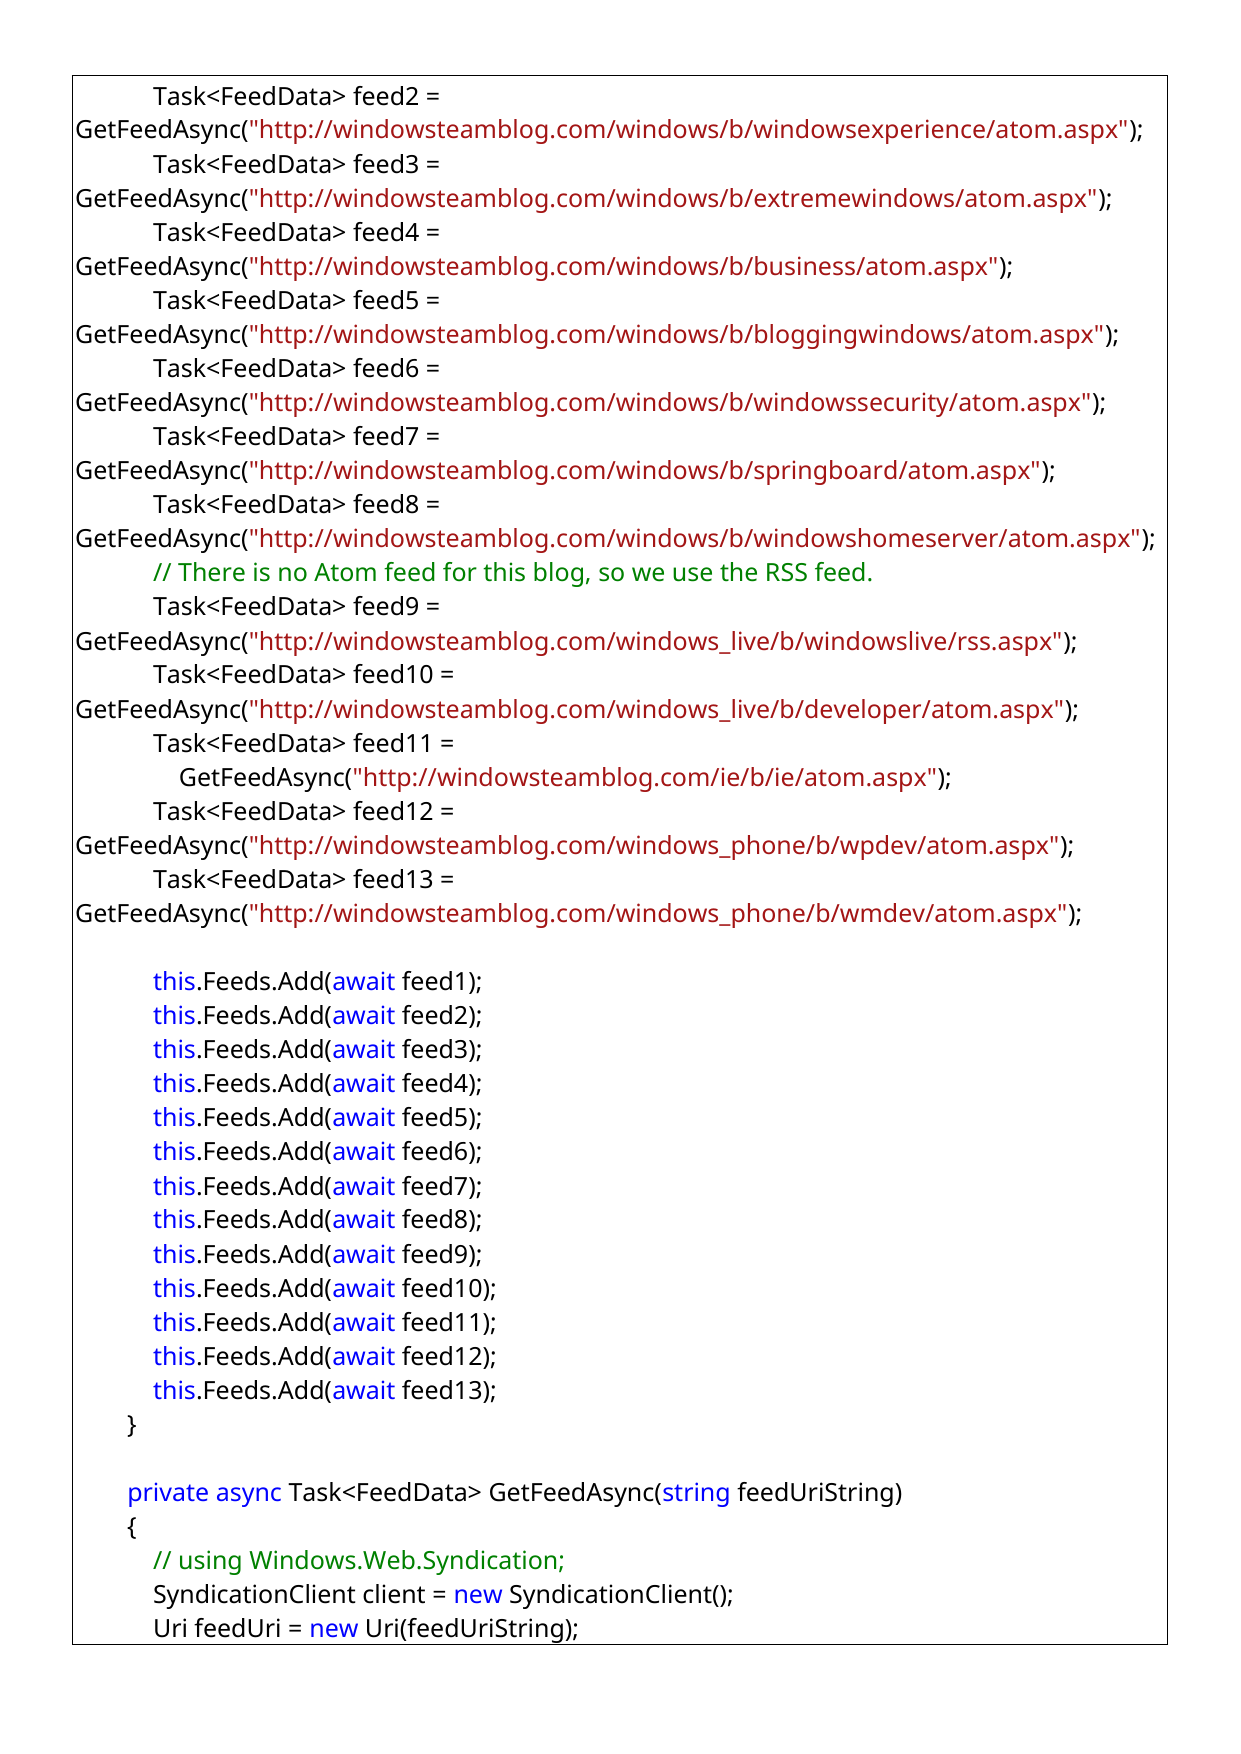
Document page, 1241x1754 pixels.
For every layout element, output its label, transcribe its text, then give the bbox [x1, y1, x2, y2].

text this.Feeds.Add(await feed10); [75, 1270, 1165, 1304]
text Task<FeedData> feed12 = [75, 793, 1165, 827]
text GetFeedAsync("http://windowsteamblog.com/windows/b/extremewindows/atom.aspx"); [75, 180, 1165, 214]
text Task<FeedData> feed11 = [75, 725, 1165, 759]
text GetFeedAsync("http://windowsteamblog.com/windows_phone/b/wpdev/atom.aspx"); [75, 827, 1165, 862]
text } [75, 1407, 1165, 1441]
text GetFeedAsync("http://windowsteamblog.com/windows_live/b/windowslive/rss.aspx"); [75, 623, 1165, 657]
text GetFeedAsync("http://windowsteamblog.com/windows/b/bloggingwindows/atom.aspx"); [75, 317, 1165, 351]
text GetFeedAsync("http://windowsteamblog.com/ie/b/ie/atom.aspx"); [75, 759, 1165, 793]
text this.Feeds.Add(await feed5); [75, 1100, 1165, 1134]
text this.Feeds.Add(await feed7); [75, 1168, 1165, 1202]
text // There is no Atom feed for this blog, so we use the RSS feed. [75, 555, 1165, 589]
text this.Feeds.Add(await feed11); [75, 1304, 1165, 1338]
text this.Feeds.Add(await feed8); [75, 1202, 1165, 1236]
text this.Feeds.Add(await feed6); [75, 1134, 1165, 1168]
text SyndicationClient client = new SyndicationClient(); [75, 1577, 1165, 1611]
text // using Windows.Web.Syndication; [75, 1543, 1165, 1577]
text this.Feeds.Add(await feed9); [75, 1236, 1165, 1270]
text GetFeedAsync("http://windowsteamblog.com/windows_phone/b/wmdev/atom.aspx"); [75, 896, 1165, 930]
text GetFeedAsync("http://windowsteamblog.com/windows/b/windowshomeserver/atom.aspx"); [75, 521, 1165, 555]
text Task<FeedData> feed10 = [75, 657, 1165, 691]
text Task<FeedData> feed5 = [75, 282, 1165, 317]
text this.Feeds.Add(await feed13); [75, 1372, 1165, 1407]
text Task<FeedData> feed8 = [75, 487, 1165, 521]
text GetFeedAsync("http://windowsteamblog.com/windows/b/windowsexperience/atom.aspx"); [75, 112, 1165, 146]
text GetFeedAsync("http://windowsteamblog.com/windows/b/business/atom.aspx"); [75, 248, 1165, 282]
text GetFeedAsync("http://windowsteamblog.com/windows/b/springboard/atom.aspx"); [75, 453, 1165, 487]
text Task<FeedData> feed2 = [73, 76, 1167, 112]
text Task<FeedData> feed7 = [75, 419, 1165, 453]
text this.Feeds.Add(await feed2); [75, 998, 1165, 1032]
text Task<FeedData> feed6 = [75, 351, 1165, 385]
text { [75, 1509, 1165, 1543]
text GetFeedAsync("http://windowsteamblog.com/windows_live/b/developer/atom.aspx"); [75, 691, 1165, 725]
text Task<FeedData> feed9 = [75, 589, 1165, 623]
text this.Feeds.Add(await feed4); [75, 1066, 1165, 1100]
text Task<FeedData> feed13 = [75, 862, 1165, 896]
text Task<FeedData> feed3 = [75, 146, 1165, 180]
text this.Feeds.Add(await feed3); [75, 1032, 1165, 1066]
text this.Feeds.Add(await feed12); [75, 1338, 1165, 1372]
text Task<FeedData> feed4 = [75, 214, 1165, 248]
text this.Feeds.Add(await feed1); [75, 964, 1165, 998]
text GetFeedAsync("http://windowsteamblog.com/windows/b/windowssecurity/atom.aspx"); [75, 385, 1165, 419]
text Uri feedUri = new Uri(feedUriString); [75, 1611, 1165, 1644]
text private async Task<FeedData> GetFeedAsync(string feedUriString) [75, 1475, 1165, 1509]
